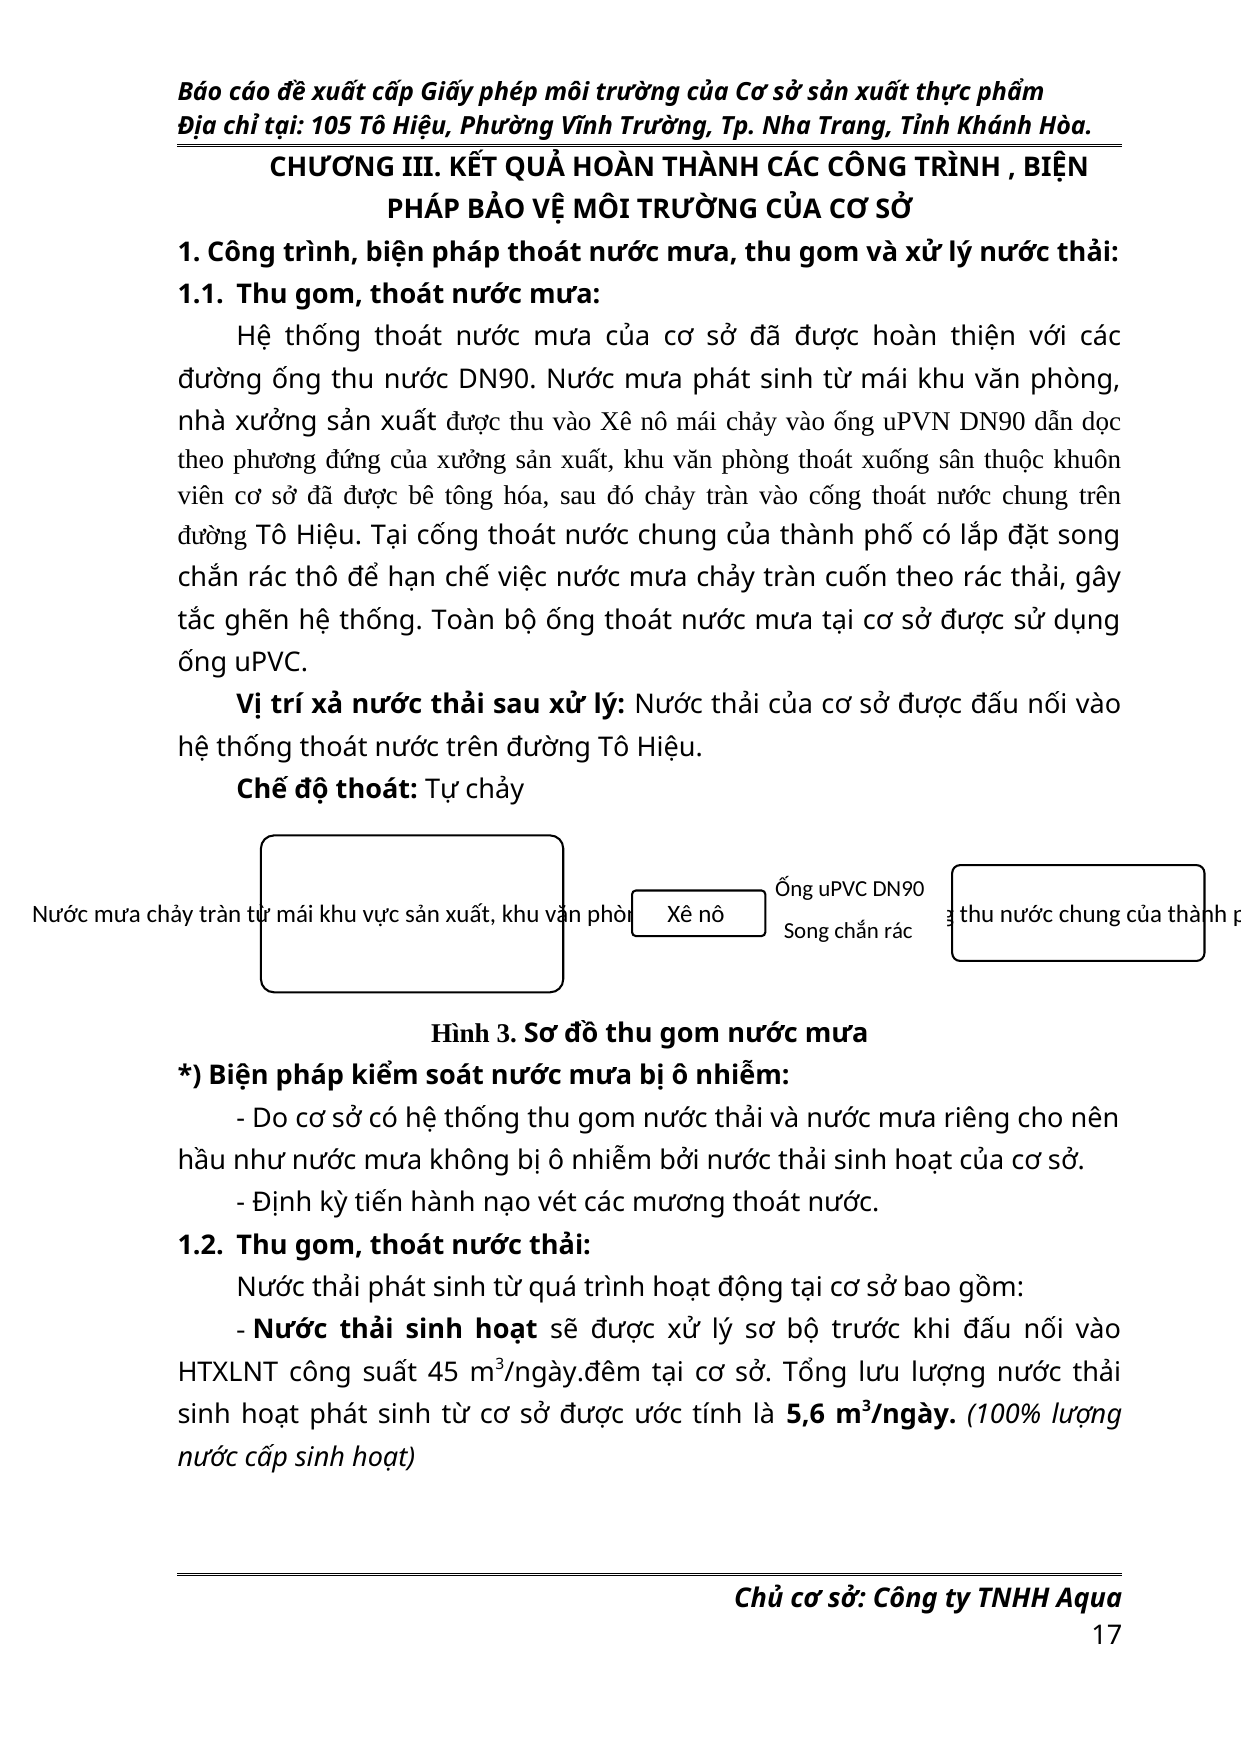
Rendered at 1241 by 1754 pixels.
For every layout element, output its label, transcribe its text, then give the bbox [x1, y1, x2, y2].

list Nước thải phát sinh từ quá trình hoạt động tại cơ sở bao gồm: [177, 1268, 1122, 1304]
list - Do cơ sở có hệ thống thu gom nước thải và nước mưa riêng cho nên hầu như nước mưa không bị ô nhiễm bởi nước thải sinh hoạt của cơ sở. [177, 1098, 1122, 1177]
list Hệ thống thoát nước mưa của cơ sở đã được hoàn thiện với các đường ống thu nước DN90. Nước mưa phát sinh từ mái khu văn phòng, nhà xưởng sản xuất được thu vào Xê nô mái chảy vào ống uPVN DN90 dẫn dọc theo phương đứng của xưởng sản xuất, khu văn phòng thoát xuống sân thuộc khuôn viên cơ sở đã được bê tông hóa, sau đó chảy tràn vào cống thoát nước chung trên đường Tô Hiệu. Tại cống thoát nước chung của thành phố có lắp đặt song chắn rác thô để hạn chế việc nước mưa chảy tràn cuốn theo rác thải, gây tắc ghẽn hệ thống. Toàn bộ ống thoát nước mưa tại cơ sở được sử dụng ống uPVC. [177, 317, 1122, 679]
list Công trình, biện pháp thoát nước mưa, thu gom và xử lý nước thải: [177, 232, 1122, 269]
list Chế độ thoát: Tự chảy [177, 770, 1122, 807]
list Nước thải sinh hoạt sẽ được xử lý sơ bộ trước khi đấu nối vào HTXLNT công suất 45 m3/ngày.đêm tại cơ sở. Tổng lưu lượng nước thải sinh hoạt phát sinh từ cơ sở được ước tính là 5,6 m3/ngày. (100% lượng nước cấp sinh hoạt) [177, 1310, 1122, 1474]
list *) Biện pháp kiểm soát nước mưa bị ô nhiễm: [177, 1056, 1122, 1092]
text Hình 3. Sơ đồ thu gom nước mưa [177, 1013, 1122, 1050]
list Thu gom, thoát nước thải: [177, 1225, 1122, 1262]
list Thu gom, thoát nước mưa: [177, 274, 1122, 311]
list - Định kỳ tiến hành nạo vét các mương thoát nước. [177, 1183, 1122, 1220]
list CHƯƠNG III. KẾT QUẢ HOÀN THÀNH CÁC CÔNG TRÌNH , BIỆN PHÁP BẢO VỆ MÔI TRƯỜNG CỦA CƠ SỞ [177, 147, 1122, 226]
list Vị trí xả nước thải sau xử lý: Nước thải của cơ sở được đấu nối vào hệ thống thoát nước trên đường Tô Hiệu. [177, 685, 1122, 764]
